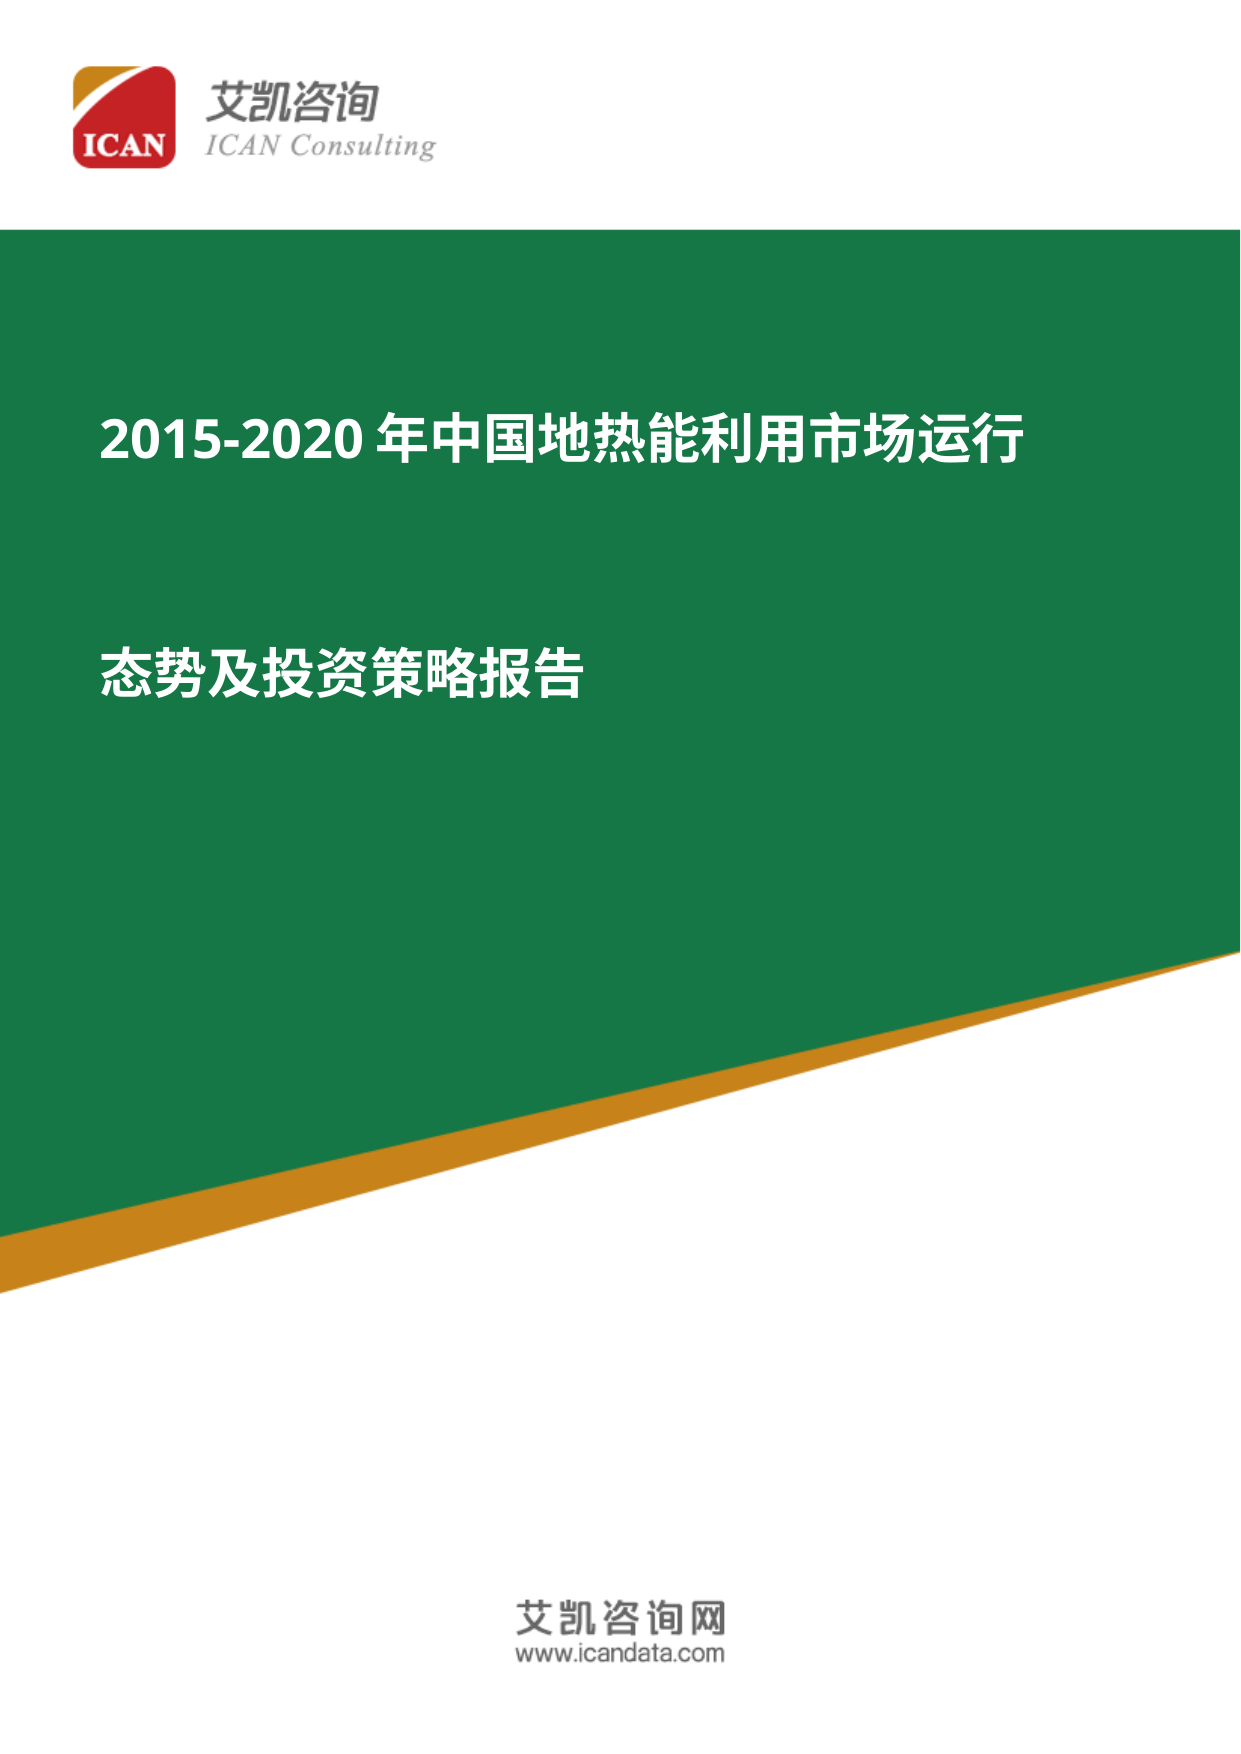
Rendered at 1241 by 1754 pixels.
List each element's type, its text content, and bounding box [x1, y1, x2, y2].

picture [0, 5, 1241, 1754]
subtitle 2015-2020年中国地热能利用市场运行态势及投资策略报告 [99, 386, 1053, 718]
